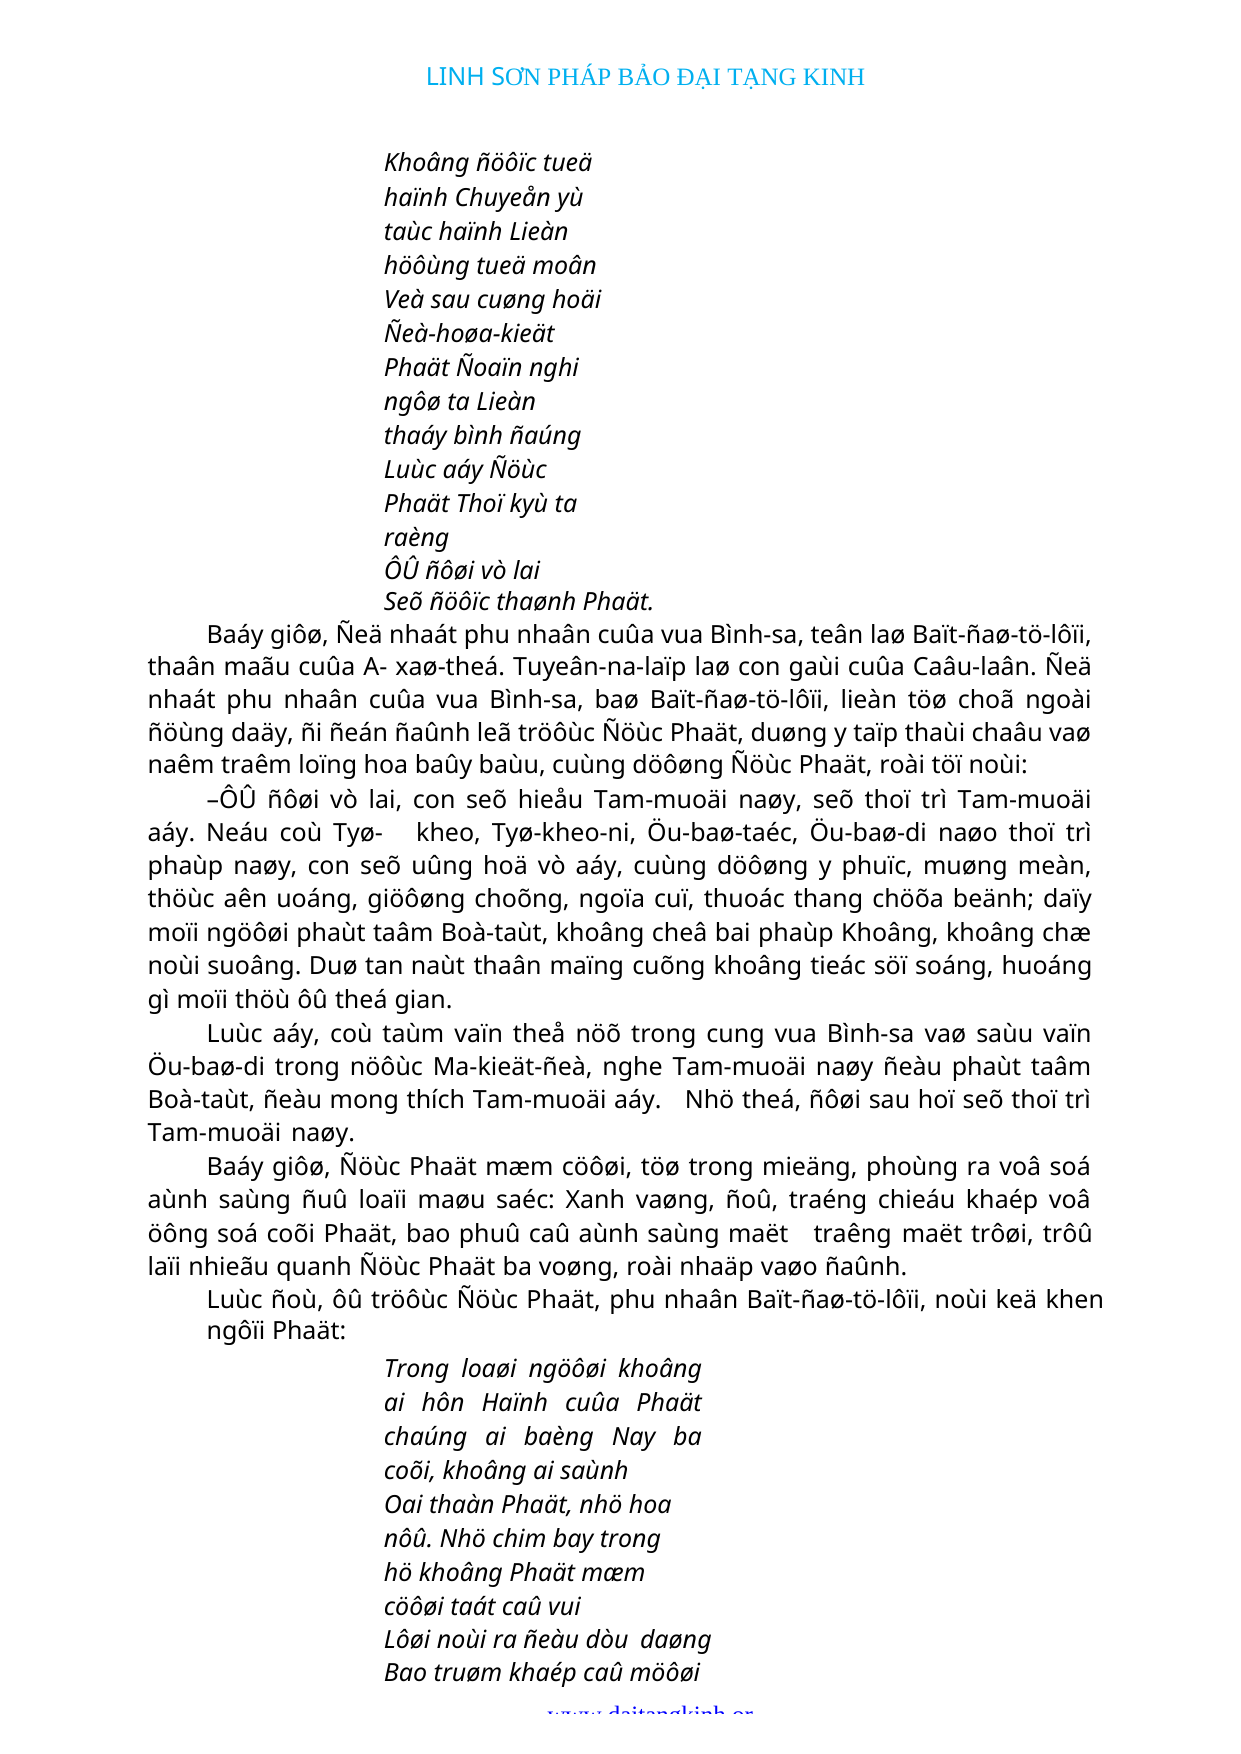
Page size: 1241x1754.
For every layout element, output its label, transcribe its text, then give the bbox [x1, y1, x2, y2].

text Oai thaàn Phaät, nhö hoa nôû. Nhö chim bay trong hö khoâng Phaät mæm cöôøi taát caû vui [384, 1487, 691, 1623]
text Luùc aáy, coù taùm vaïn theå nöõ trong cung vua Bình-sa vaø saùu vaïn Öu-baø-di trong nöôùc Ma-kieät-ñeà, nghe Tam-muoäi naøy ñeàu phaùt taâm Boà-taùt, ñeàu mong thích Tam-muoäi aáy. Nhö theá, ñôøi sau hoï seõ thoï trì Tam-muoäi naøy. [147, 1016, 1093, 1149]
text ÔÛ ñôøi vò lai [384, 554, 1105, 586]
text Ñeà-hoøa-kieät Phaät Ñoaïn nghi ngôø ta Lieàn thaáy bình ñaúng Luùc aáy Ñöùc Phaät Thoï kyù ta raèng [384, 315, 595, 554]
text Luùc ñoù, ôû tröôùc Ñöùc Phaät, phu nhaân Baït-ñaø-tö-lôïi, noùi keä khen ngôïi Phaät: [206, 1283, 1105, 1346]
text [384, 1655, 707, 1689]
text Seõ ñöôïc thaønh Phaät. [384, 586, 1105, 617]
text Trong loaøi ngöôøi khoâng ai hôn Haïnh cuûa Phaät chaúng ai baèng Nay ba coõi, khoâng ai saùnh [384, 1351, 702, 1487]
text –ÔÛ ñôøi vò lai, con seõ hieåu Tam-muoäi naøy, seõ thoï trì Tam-muoäi aáy. Neáu coù Tyø- kheo, Tyø-kheo-ni, Öu-baø-taéc, Öu-baø-di naøo thoï trì phaùp naøy, con seõ uûng hoä vò aáy, cuùng döôøng y phuïc, muøng meàn, thöùc aên uoáng, giöôøng choõng, ngoïa cuï, thuoác thang chöõa beänh; daïy moïi ngöôøi phaùt taâm Boà-taùt, khoâng cheâ bai phaùp Khoâng, khoâng chæ noùi suoâng. Duø tan naùt thaân maïng cuõng khoâng tieác söï soáng, huoáng gì moïi thöù ôû theá gian. [147, 782, 1093, 1016]
text Lôøi noùi ra ñeàu dòu daøng [384, 1623, 1105, 1655]
text Baáy giôø, Ñöùc Phaät mæm cöôøi, töø trong mieäng, phoùng ra voâ soá aùnh saùng ñuû loaïi maøu saéc: Xanh vaøng, ñoû, traéng chieáu khaép voâ öông soá coõi Phaät, bao phuû caû aùnh saùng maët traêng maët trôøi, trôû laïi nhieãu quanh Ñöùc Phaät ba voøng, roài nhaäp vaøo ñaûnh. [147, 1149, 1092, 1283]
text Khoâng ñöôïc tueä haïnh Chuyeån yù taùc haïnh Lieàn höôùng tueä moân Veà sau cuøng hoäi [384, 145, 607, 315]
text Baáy giôø, Ñeä nhaát phu nhaân cuûa vua Bình-sa, teân laø Baït-ñaø-tö-lôïi, thaân maãu cuûa A- xaø-theá. Tuyeân-na-laïp laø con gaùi cuûa Caâu-laân. Ñeä nhaát phu nhaân cuûa vua Bình-sa, baø Baït-ñaø-tö-lôïi, lieàn töø choã ngoài ñöùng daäy, ñi ñeán ñaûnh leã tröôùc Ñöùc Phaät, duøng y taïp thaùi chaâu vaø naêm traêm loïng hoa baûy baùu, cuùng döôøng Ñöùc Phaät, roài töï noùi: [147, 618, 1093, 781]
